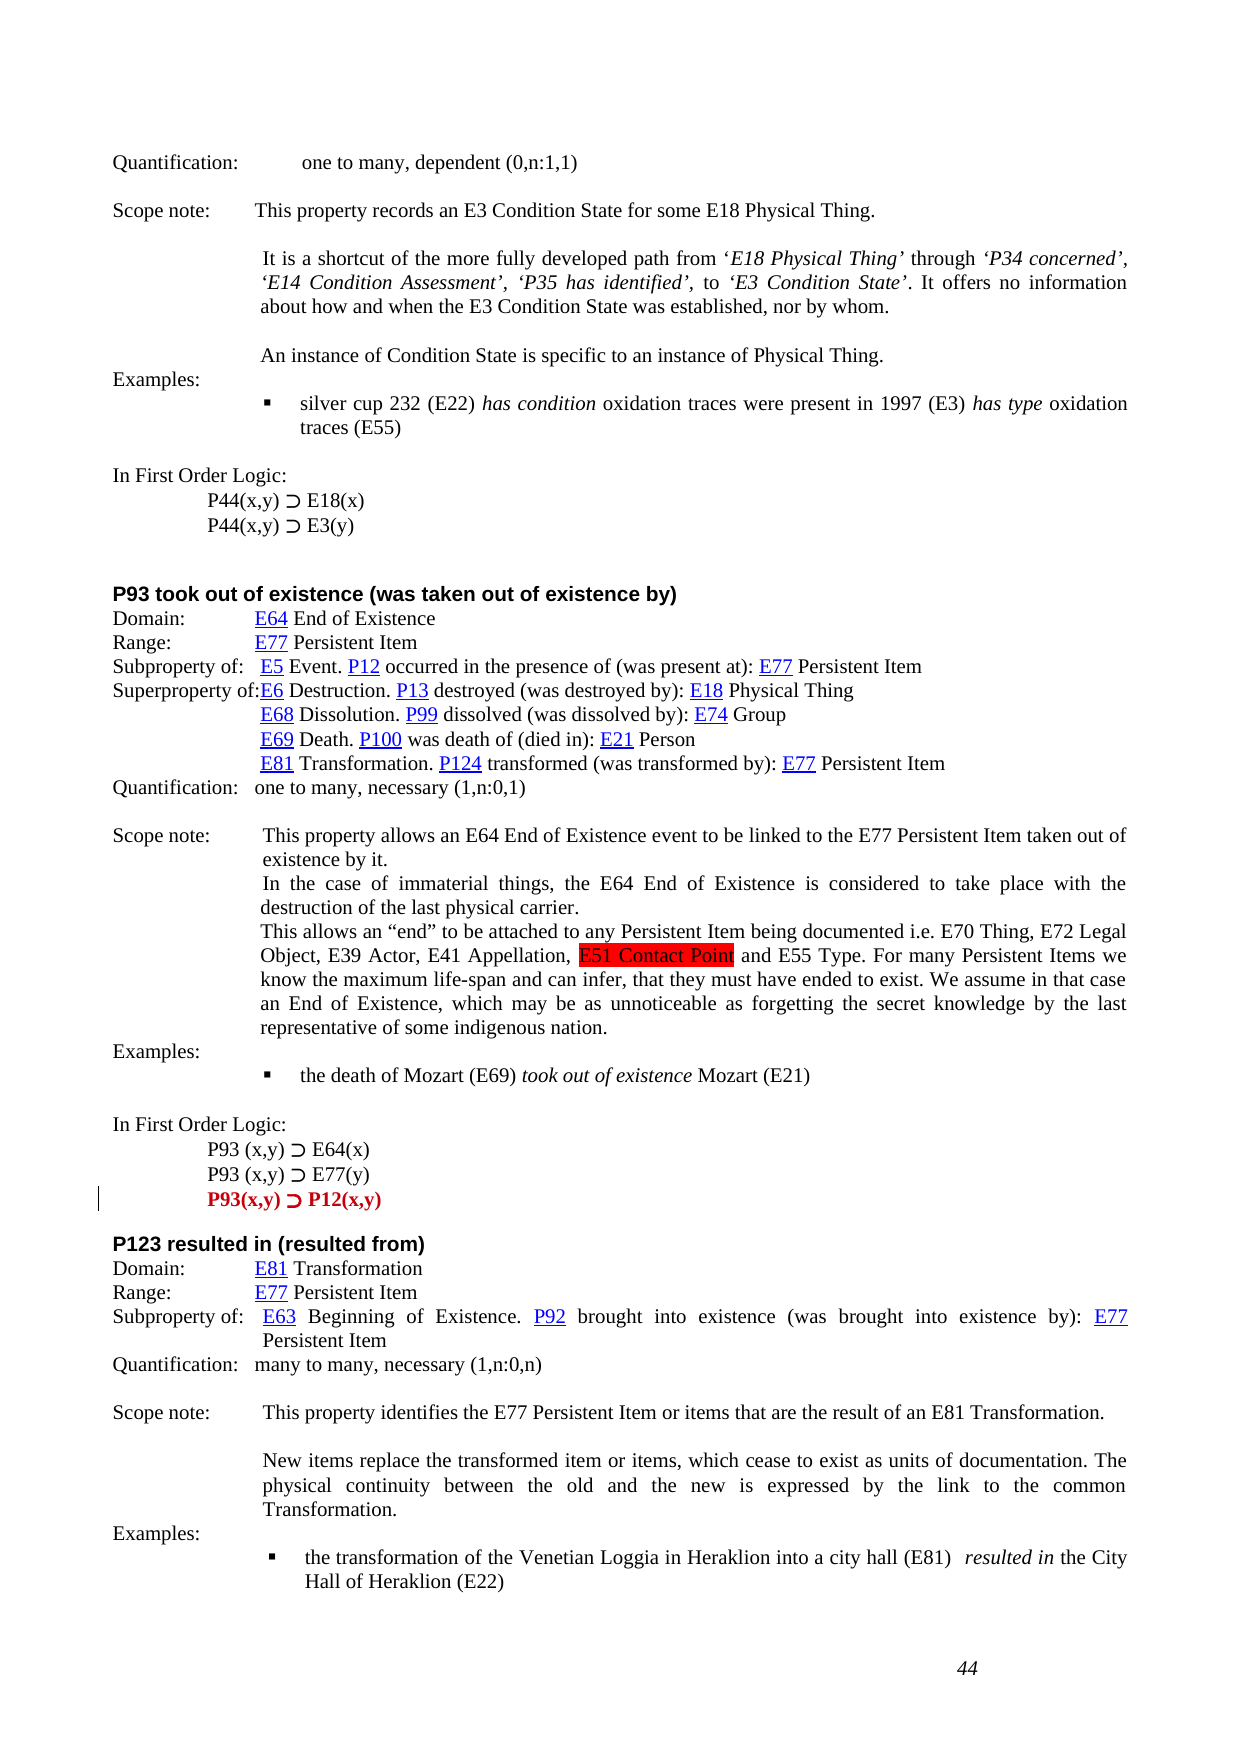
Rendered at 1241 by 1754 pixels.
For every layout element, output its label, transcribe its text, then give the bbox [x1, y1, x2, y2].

text Examples: [112, 1039, 1128, 1063]
text This allows an “end” to be attached to any Persistent Item being documented i.e. E70 Thing, E72 Legal Object, E39 Actor, E41 Appellation, E51 Contact Point and E55 Type. For many Persistent Items we know the maximum life-span and can infer, that they must have ended to exist. We assume in that case an End of Existence, which may be as unnoticeable as forgetting the secret knowledge by the last representative of some indigenous nation. [260, 919, 1128, 1039]
text Range: E77 Persistent Item [112, 1280, 1128, 1304]
list the death of Mozart (E69) took out of existence Mozart (E21) [262, 1063, 1128, 1087]
text Quantification: one to many, dependent (0,n:1,1) [112, 150, 1128, 174]
text Examples: [112, 367, 1128, 391]
subtitle P93 took out of existence (was taken out of existence by) [112, 582, 1128, 606]
text E81 Transformation. P124 transformed (was transformed by): E77 Persistent Item [112, 751, 1128, 774]
text Subproperty of: E63 Beginning of Existence. P92 brought into existence (was brought into existence by): E77 Persistent Item [112, 1304, 1128, 1352]
text Superproperty of: E6 Destruction. P13 destroyed (was destroyed by): E18 Physical Thing [112, 678, 1128, 702]
text In First Order Logic: [112, 463, 1128, 487]
text Examples: [112, 1521, 1128, 1545]
list silver cup 232 (E22) has condition oxidation traces were present in 1997 (E3) has type oxidation traces (E55) [262, 391, 1128, 439]
text Quantification: many to many, necessary (1,n:0,n) [112, 1352, 1128, 1376]
text P93 (x,y) ⊃ E77(y) [112, 1161, 1128, 1186]
text E68 Dissolution. P99 dissolved (was dissolved by): E74 Group [112, 702, 1128, 726]
text An instance of Condition State is specific to an instance of Physical Thing. [260, 342, 1128, 367]
text Scope note: This property identifies the E77 Persistent Item or items that are the result of an E81 Transformation. [112, 1400, 1128, 1424]
text Scope note: This property allows an E64 End of Existence event to be linked to the E77 Persistent Item taken out of existence by it. [112, 823, 1128, 871]
text Domain: E81 Transformation [112, 1256, 1128, 1280]
text P93(x,y) ⊃ P12(x,y) [112, 1186, 1128, 1211]
text Range: E77 Persistent Item [112, 630, 1128, 654]
text Quantification: one to many, necessary (1,n:0,1) [112, 774, 1128, 799]
subtitle P123 resulted in (resulted from) [112, 1232, 1128, 1256]
text It is a shortcut of the more fully developed path from ‘E18 Physical Thing’ through ‘P34 concerned’, ‘E14 Condition Assessment’, ‘P35 has identified’, to ‘E3 Condition State’. It offers no information about how and when the E3 Condition State was established, nor by whom. [260, 246, 1128, 318]
list the transformation of the Venetian Loggia in Heraklion into a city hall (E81) resulted in the City Hall of Heraklion (E22) [267, 1545, 1128, 1593]
text P93 (x,y) ⊃ E64(x) [112, 1136, 1128, 1161]
text E69 Death. P100 was death of (died in): E21 Person [112, 726, 1128, 751]
text Subproperty of: E5 Event. P12 occurred in the presence of (was present at): E77 Persistent Item [112, 654, 1128, 678]
text New items replace the transformed item or items, which cease to exist as units of documentation. The physical continuity between the old and the new is expressed by the link to the common Transformation. [262, 1448, 1128, 1521]
text In First Order Logic: [112, 1111, 1128, 1136]
text P44(x,y) ⊃ E18(x) [112, 487, 1128, 512]
text In the case of immaterial things, the E64 End of Existence is considered to take place with the destruction of the last physical carrier. [260, 871, 1128, 919]
text P44(x,y) ⊃ E3(y) [112, 512, 1128, 537]
text Domain: E64 End of Existence [112, 606, 1128, 630]
text Scope note: This property records an E3 Condition State for some E18 Physical Thing. [112, 198, 1128, 222]
